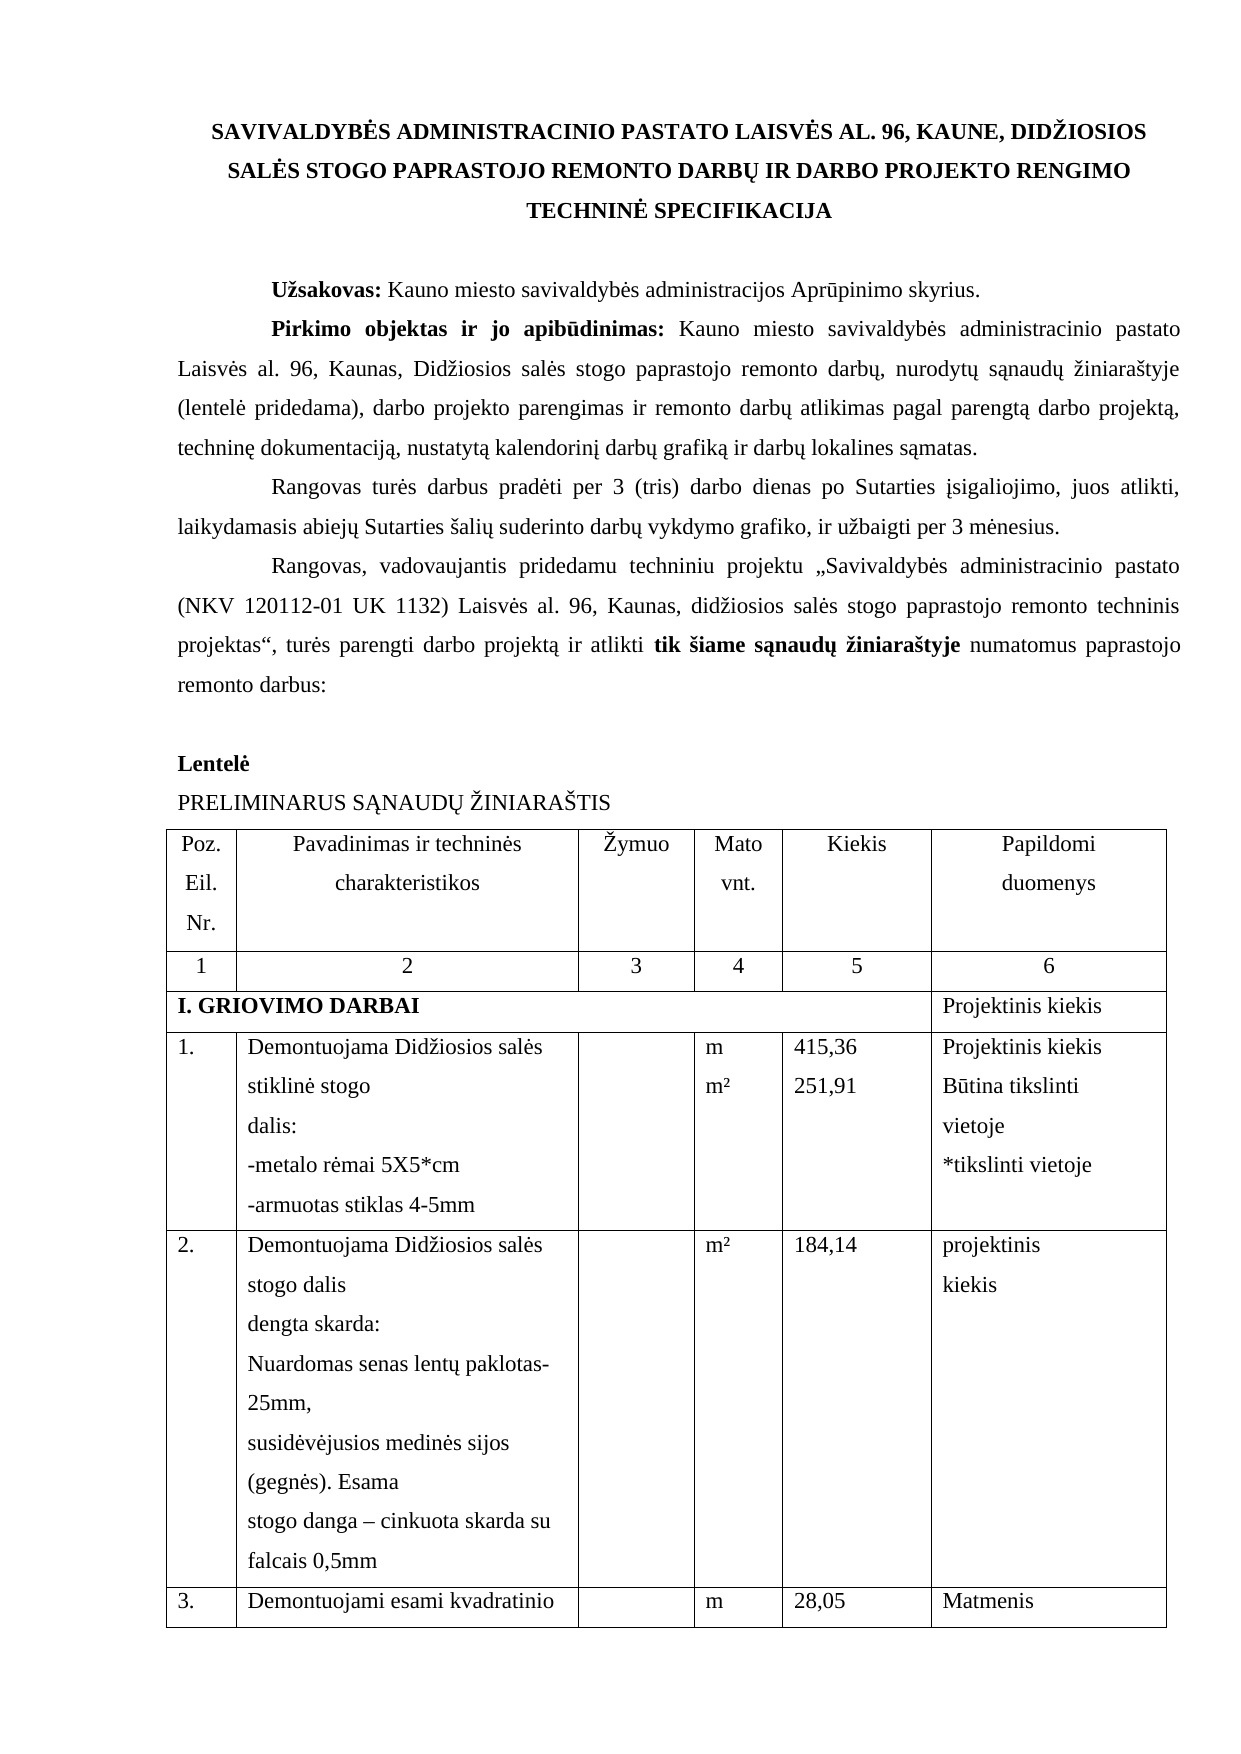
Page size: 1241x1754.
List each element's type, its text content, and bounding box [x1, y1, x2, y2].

table_header Poz. Eil. Nr. [167, 830, 236, 951]
text Pirkimo objektas ir jo apibūdinimas: Kauno miesto savivaldybės administracinio pastato Laisvės al. 96, Kaunas, Didžiosios salės stogo paprastojo remonto darbų, nurodytų sąnaudų žiniaraštyje (lentelė pridedama), darbo projekto parengimas ir remonto darbų atlikimas pagal parengtą darbo projektą, techninę dokumentaciją, nustatytą kalendorinį darbų grafiką ir darbų lokalines sąmatas. [177, 316, 1181, 460]
table_cell m² [695, 1231, 782, 1587]
table_cell [579, 1231, 694, 1587]
text Užsakovas: Kauno miesto savivaldybės administracijos Aprūpinimo skyrius. [177, 276, 1181, 302]
table_cell 3. [167, 1588, 236, 1627]
table_header Kiekis [783, 830, 931, 951]
table_cell Demontuojama Didžiosios salės stogo dalis dengta skarda: Nuardomas senas lentų paklotas- 25mm, susidėvėjusios medinės sijos (gegnės). Esama stogo danga – cinkuota skarda su falcais 0,5mm [237, 1231, 578, 1587]
table_cell I. GRIOVIMO DARBAI [167, 992, 931, 1032]
table_cell 1. [167, 1033, 236, 1230]
table_cell 28,05 [783, 1588, 931, 1627]
table_header Papildomi duomenys [932, 830, 1166, 951]
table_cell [237, 1588, 578, 1627]
table_cell 6 [932, 952, 1166, 991]
text Lentelė [177, 750, 1181, 776]
table_cell 2 [237, 952, 578, 991]
table_cell m [695, 1588, 782, 1627]
table_cell 184,14 [783, 1231, 931, 1587]
table_header Pavadinimas ir techninės charakteristikos [237, 830, 578, 951]
table_cell m m² [695, 1033, 782, 1230]
table_cell [579, 1588, 694, 1627]
text TECHNINĖ SPECIFIKACIJA [177, 197, 1181, 223]
table_cell 415,36 251,91 [783, 1033, 931, 1230]
table_header Žymuo [579, 830, 694, 951]
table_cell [932, 1588, 1166, 1627]
text PRELIMINARUS SĄNAUDŲ ŽINIARAŠTIS [177, 789, 1181, 816]
table_cell projektinis kiekis [932, 1231, 1166, 1587]
table_cell [579, 1033, 694, 1230]
table_cell Demontuojama Didžiosios salės stiklinė stogo dalis: -metalo rėmai 5X5*cm -armuotas stiklas 4-5mm [237, 1033, 578, 1230]
table_cell 3 [579, 952, 694, 991]
table_cell 4 [695, 952, 782, 991]
table_cell Projektinis kiekis [932, 992, 1166, 1032]
table_cell 2. [167, 1231, 236, 1587]
text SAVIVALDYBĖS ADMINISTRACINIO PASTATO LAISVĖS AL. 96, KAUNE, DIDŽIOSIOS SALĖS STOGO PAPRASTOJO REMONTO DARBŲ IR DARBO PROJEKTO RENGIMO [177, 118, 1181, 184]
table_cell Projektinis kiekis Būtina tikslinti vietoje *tikslinti vietoje [932, 1033, 1166, 1230]
table_cell 1 [167, 952, 236, 991]
text Rangovas, vadovaujantis pridedamu techniniu projektu „Savivaldybės administracinio pastato (NKV 120112-01 UK 1132) Laisvės al. 96, Kaunas, didžiosios salės stogo paprastojo remonto techninis projektas“, turės parengti darbo projektą ir atlikti tik šiame sąnaudų žiniaraštyje numatomus paprastojo remonto darbus: [177, 552, 1181, 697]
text Rangovas turės darbus pradėti per 3 (tris) darbo dienas po Sutarties įsigaliojimo, juos atlikti, laikydamasis abiejų Sutarties šalių suderinto darbų vykdymo grafiko, ir užbaigti per 3 mėnesius. [177, 473, 1181, 539]
table_cell 5 [783, 952, 931, 991]
table_header Mato vnt. [695, 830, 782, 951]
